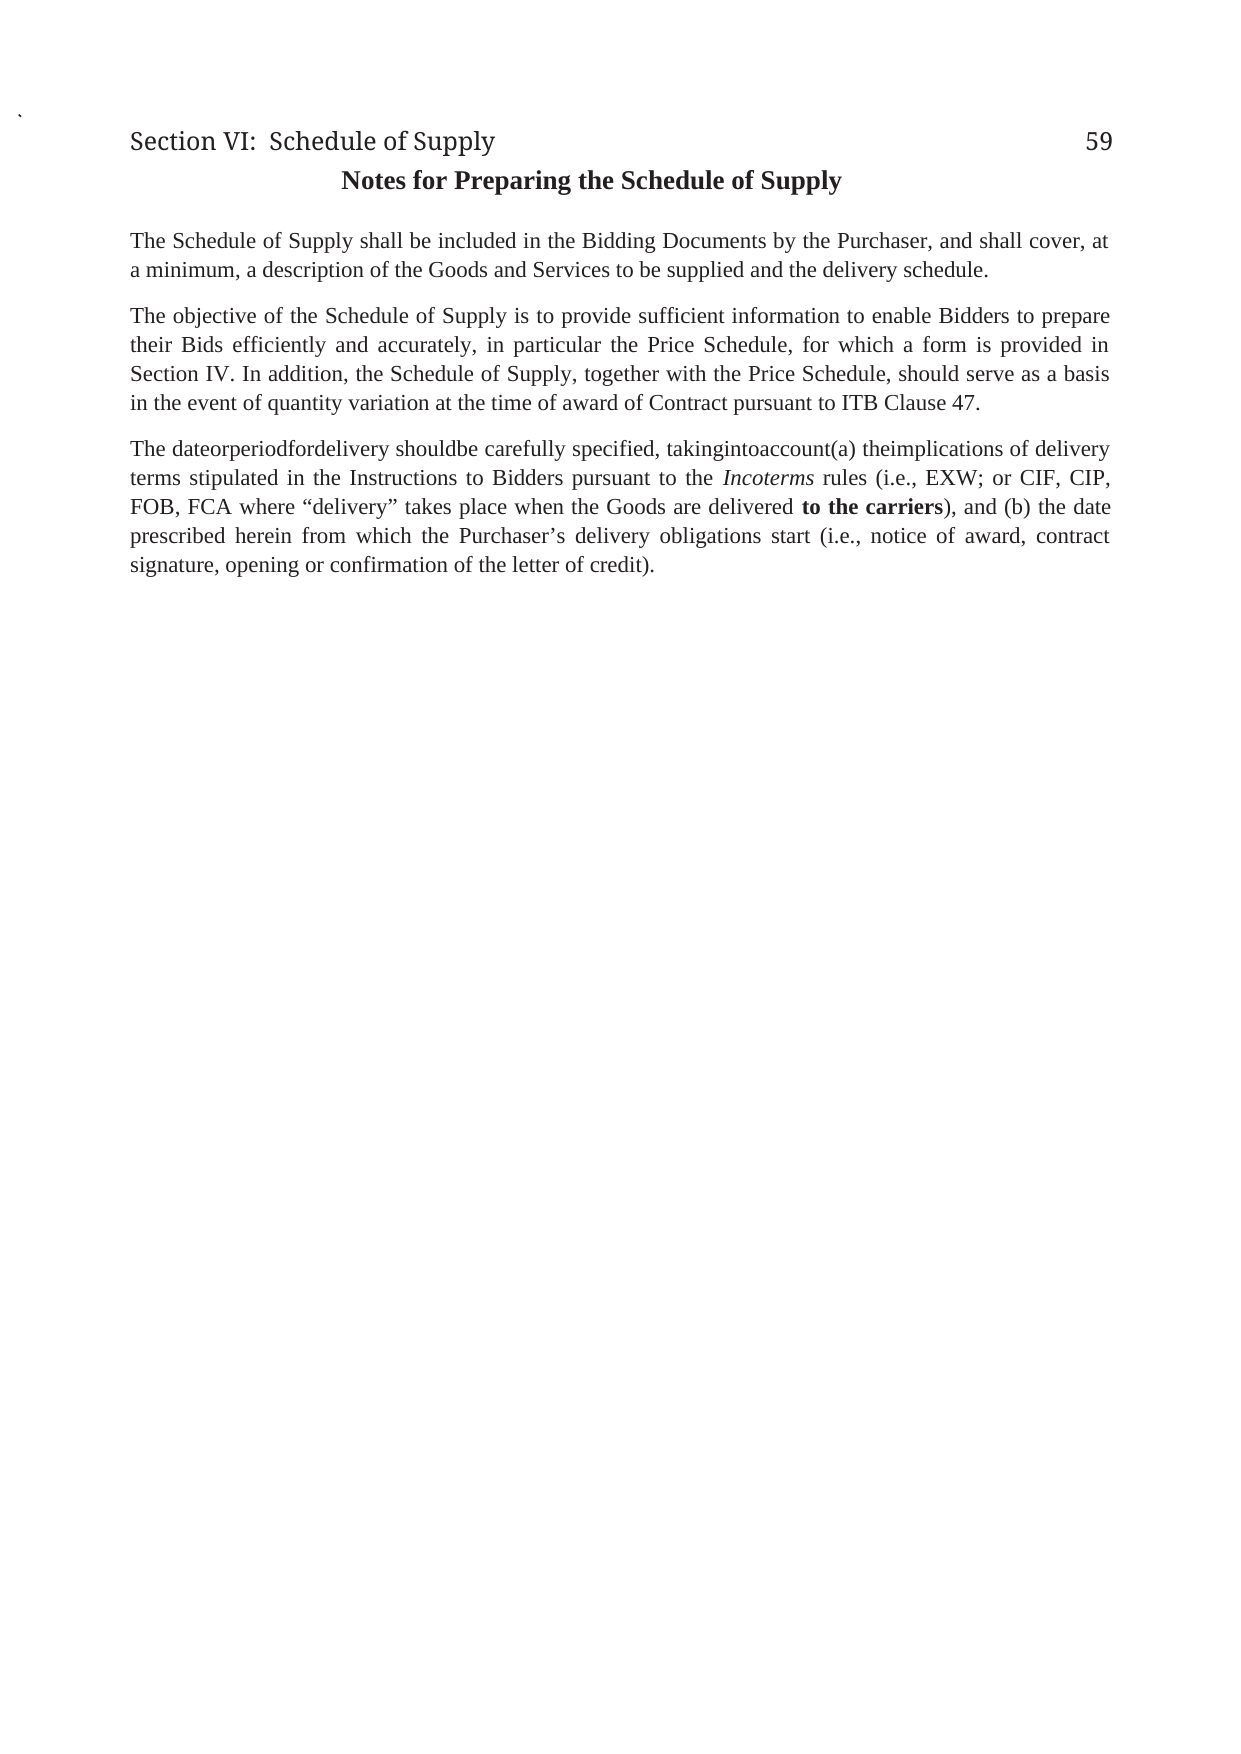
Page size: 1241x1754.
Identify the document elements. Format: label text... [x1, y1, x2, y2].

subtitle Section VI: Schedule of Supply 59 [130, 123, 1123, 157]
text The objective of the Schedule of Supply is to provide sufficient information to enable Bidders to prepare their Bids efficiently and accurately, in particular the Price Schedule, for which a form is provided in Section IV. In addition, the Schedule of Supply, together with the Price Schedule, should serve as a basis in the event of quantity variation at the time of award of Contract pursuant to ITB Clause 47. [130, 302, 1111, 415]
text The Schedule of Supply shall be included in the Bidding Documents by the Purchaser, and shall cover, at a minimum, a description of the Goods and Services to be supplied and the delivery schedule. [130, 227, 1111, 282]
text Notes for Preparing the Schedule of Supply [341, 164, 1123, 196]
text The dateorperiodfordelivery shouldbe carefully specified, takingintoaccount(a) theimplications of delivery terms stipulated in the Instructions to Bidders pursuant to the Incoterms rules (i.e., EXW; or CIF, CIP, FOB, FCA where “delivery” takes place when the Goods are delivered to the carriers), and (b) the date prescribed herein from which the Purchaser’s delivery obligations start (i.e., notice of award, contract signature, opening or confirmation of the letter of credit). [130, 435, 1111, 577]
